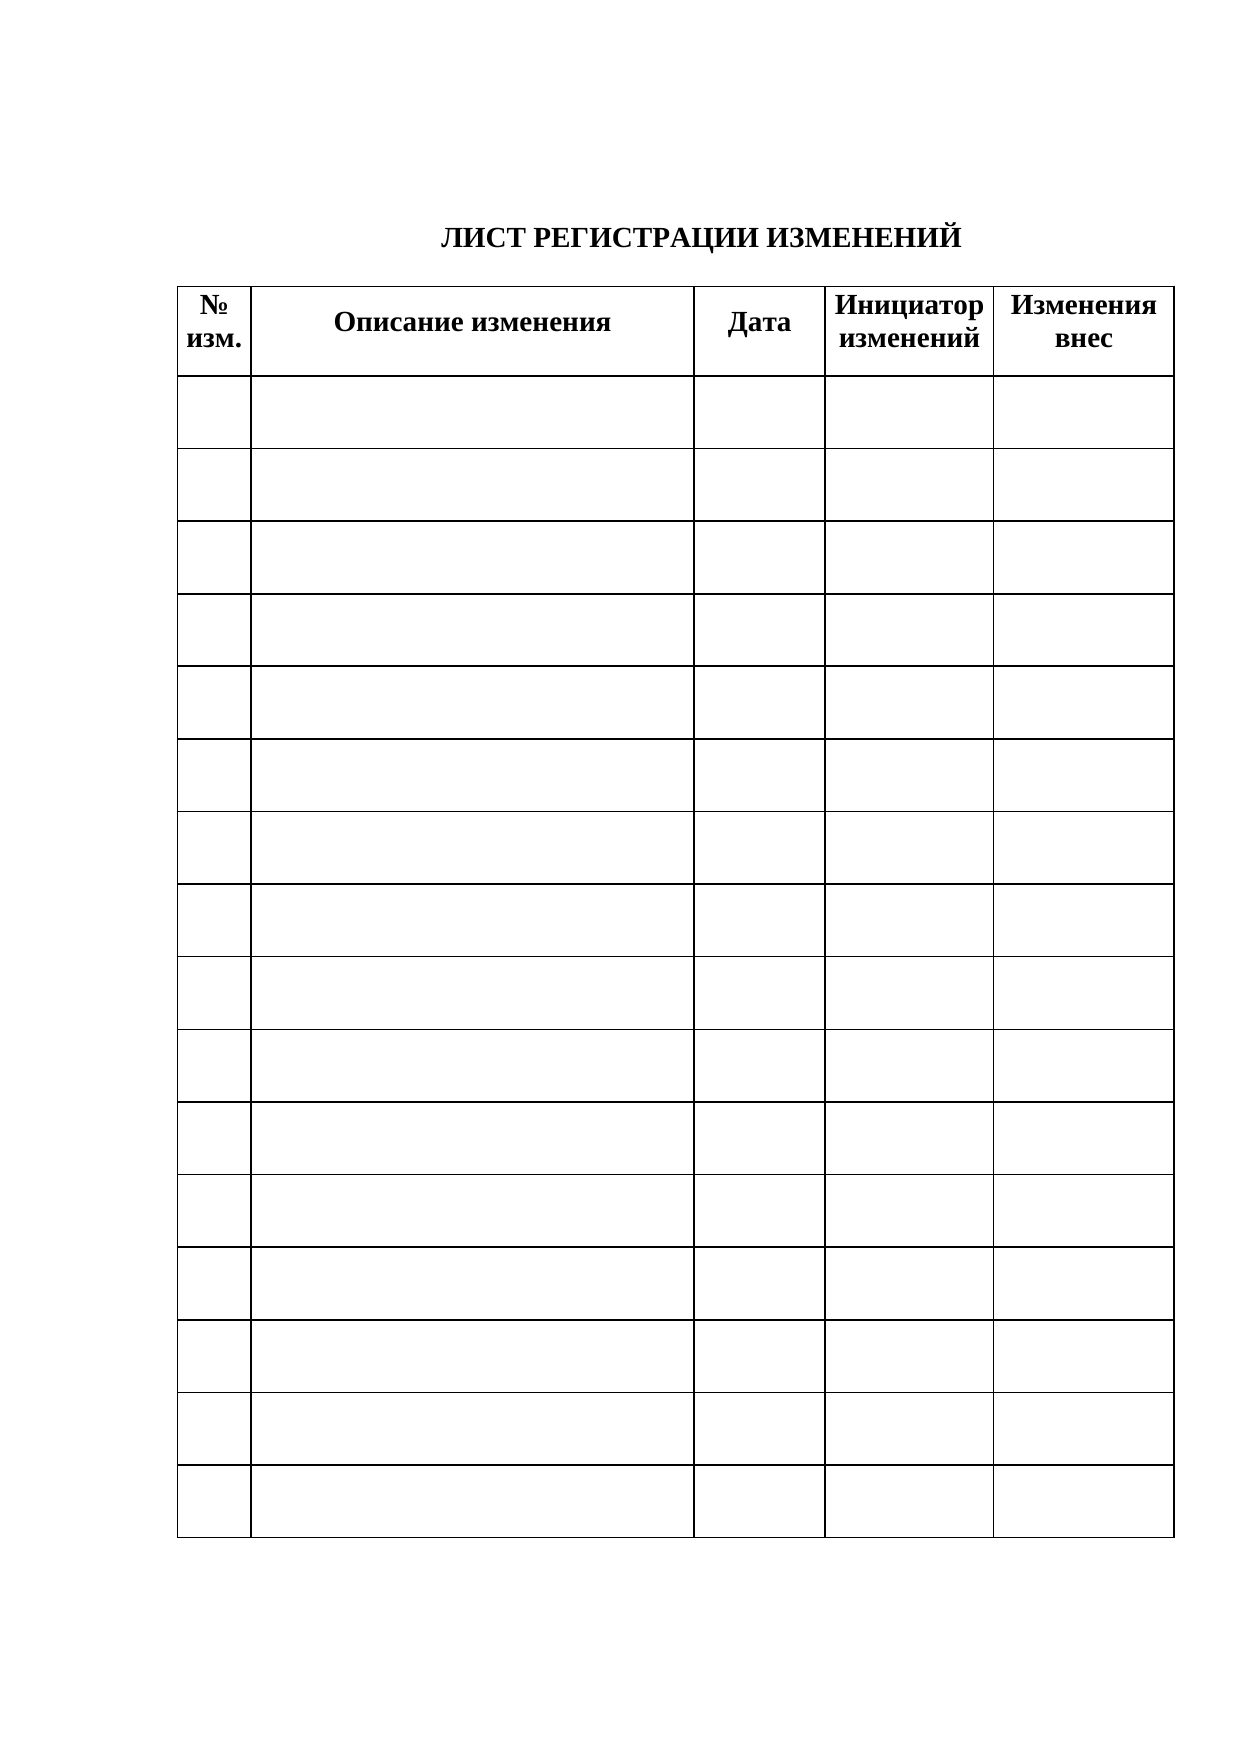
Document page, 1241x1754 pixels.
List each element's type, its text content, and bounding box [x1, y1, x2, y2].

table_cell [994, 1466, 1173, 1537]
table_header Инициатор изменений [826, 287, 993, 375]
table_cell [994, 1175, 1173, 1246]
table_cell [252, 522, 693, 593]
table_cell [695, 667, 824, 738]
table_cell [826, 1103, 993, 1174]
table_cell [252, 957, 693, 1028]
table_cell [252, 1466, 693, 1537]
table_cell [178, 1321, 250, 1391]
table_cell [695, 377, 824, 448]
table_cell [826, 812, 993, 883]
table_cell [695, 449, 824, 520]
table_cell [252, 1103, 693, 1174]
table_cell [994, 1393, 1173, 1464]
table_cell [178, 1175, 250, 1246]
table_header Описание изменения [252, 287, 693, 375]
table_cell [826, 1466, 993, 1537]
table_cell [994, 957, 1173, 1028]
table_cell [994, 522, 1173, 593]
table_cell [695, 1393, 824, 1464]
table_cell [994, 1321, 1173, 1391]
table_cell [994, 1248, 1173, 1319]
table_cell [826, 522, 993, 593]
table_cell [695, 1466, 824, 1537]
table_cell [252, 1321, 693, 1391]
table_header Изменения внес [994, 287, 1173, 375]
table_cell [826, 1393, 993, 1464]
table_cell [252, 812, 693, 883]
table_cell [178, 377, 250, 448]
table_cell [994, 812, 1173, 883]
text ЛИСТ РЕГИСТРАЦИИ ИЗМЕНЕНИЙ [177, 220, 1152, 254]
table_cell [178, 595, 250, 665]
table_cell [178, 1030, 250, 1101]
table_cell [252, 1248, 693, 1319]
table_cell [178, 667, 250, 738]
table_cell [695, 1248, 824, 1319]
table_cell [178, 885, 250, 956]
table_cell [826, 740, 993, 811]
table_cell [826, 377, 993, 448]
table_cell [695, 595, 824, 665]
table_cell [994, 1103, 1173, 1174]
table_cell [826, 1321, 993, 1391]
table_cell [994, 667, 1173, 738]
table_cell [826, 595, 993, 665]
table_cell [695, 957, 824, 1028]
table_header № изм. [178, 287, 250, 375]
table_cell [695, 1175, 824, 1246]
table_cell [695, 1321, 824, 1391]
table_cell [252, 1175, 693, 1246]
table_cell [252, 377, 693, 448]
table_cell [826, 1030, 993, 1101]
table_cell [994, 377, 1173, 448]
table_cell [695, 1030, 824, 1101]
table_cell [178, 1466, 250, 1537]
table_cell [252, 1393, 693, 1464]
table_cell [252, 595, 693, 665]
table_header Дата [695, 287, 824, 375]
table_cell [994, 740, 1173, 811]
table_cell [994, 595, 1173, 665]
table_cell [994, 1030, 1173, 1101]
table_cell [695, 885, 824, 956]
table_cell [252, 740, 693, 811]
table_cell [178, 957, 250, 1028]
table_cell [178, 1248, 250, 1319]
table_cell [695, 812, 824, 883]
table_cell [994, 449, 1173, 520]
table_cell [826, 667, 993, 738]
table_cell [178, 1103, 250, 1174]
table_cell [252, 449, 693, 520]
table_cell [826, 885, 993, 956]
table_cell [695, 740, 824, 811]
table_cell [994, 885, 1173, 956]
table_cell [695, 1103, 824, 1174]
table_cell [178, 1393, 250, 1464]
table_cell [252, 667, 693, 738]
table_cell [826, 957, 993, 1028]
table_cell [178, 449, 250, 520]
table_cell [826, 1248, 993, 1319]
table_cell [252, 885, 693, 956]
table_cell [178, 740, 250, 811]
table_cell [826, 1175, 993, 1246]
table_cell [178, 522, 250, 593]
table_cell [826, 449, 993, 520]
table_cell [178, 812, 250, 883]
table_cell [252, 1030, 693, 1101]
table_cell [695, 522, 824, 593]
